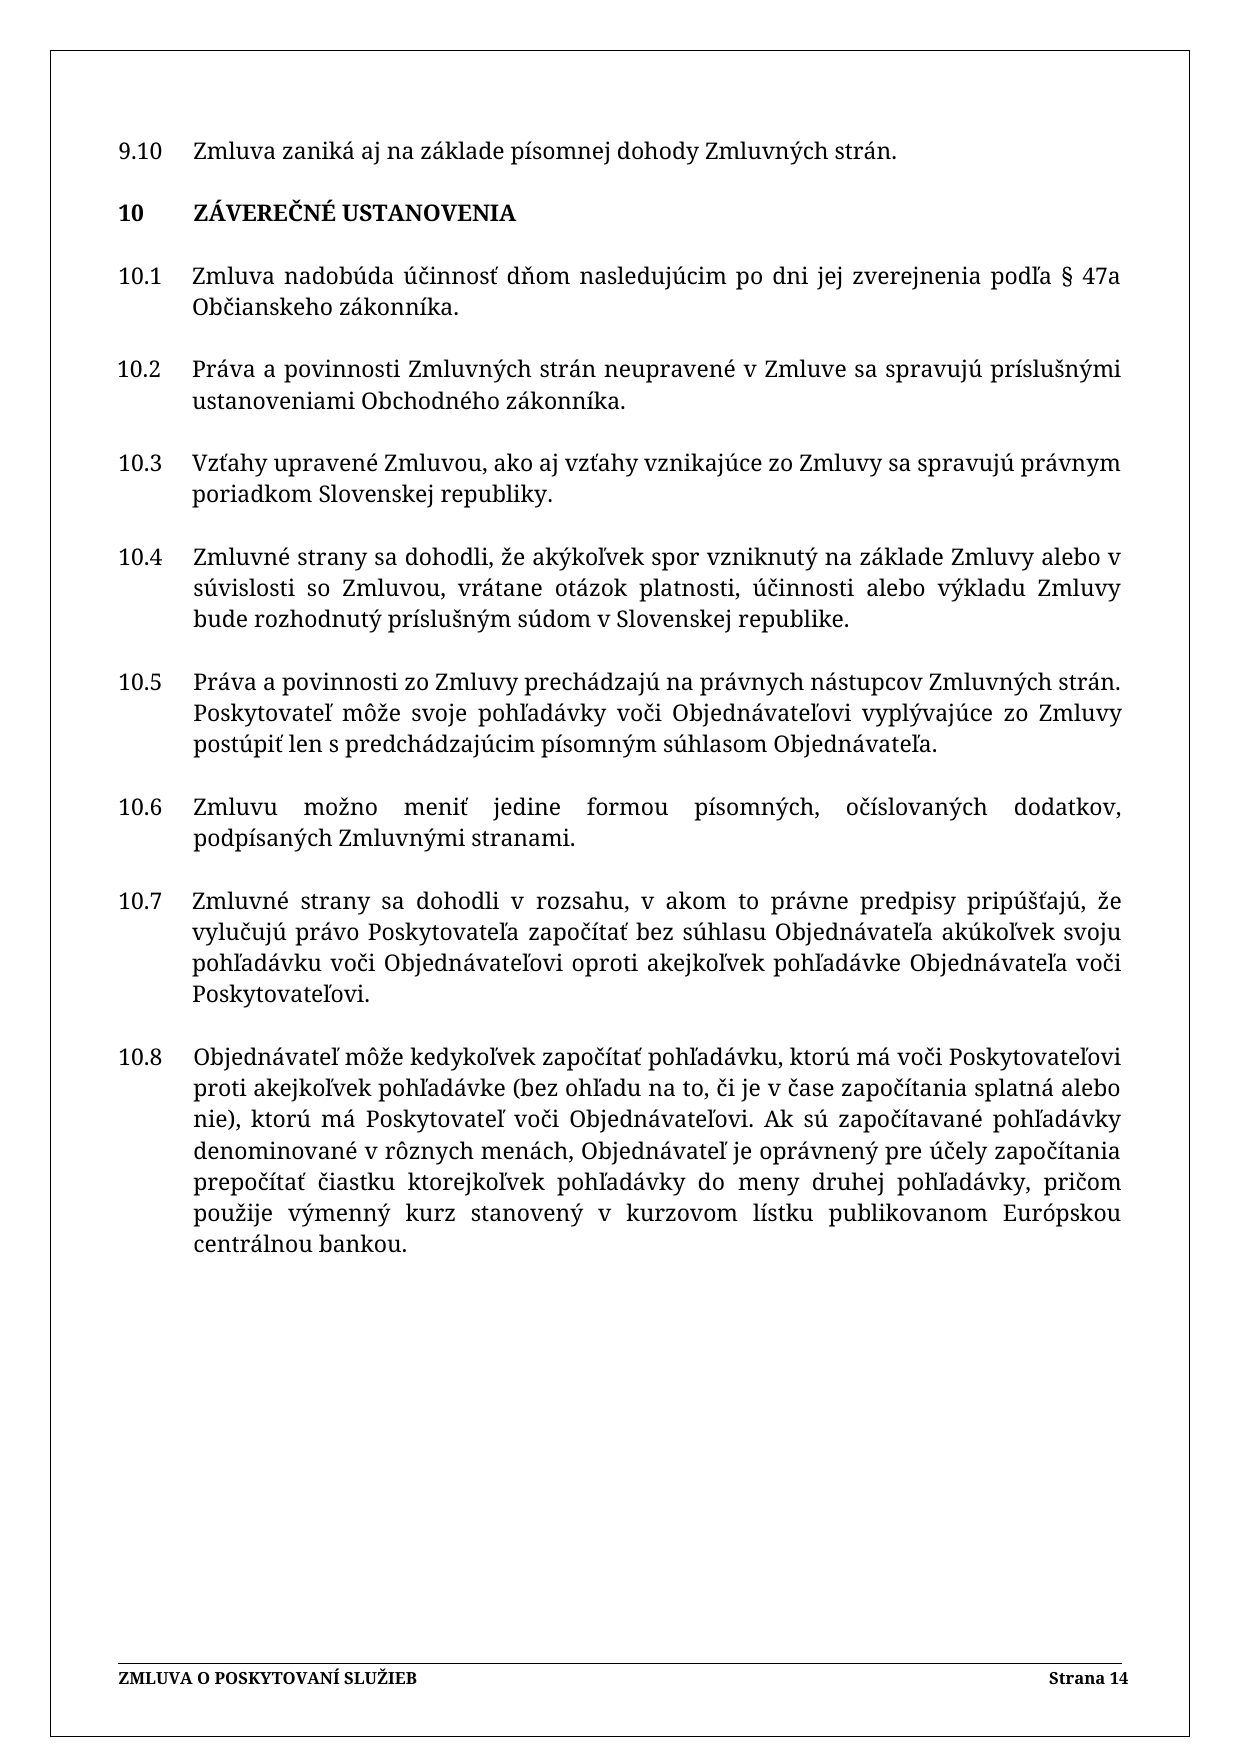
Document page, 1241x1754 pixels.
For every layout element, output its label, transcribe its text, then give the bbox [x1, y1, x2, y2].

list Objednávateľ môže kedykoľvek započítať pohľadávku, ktorú má voči Poskytovateľovi proti akejkoľvek pohľadávke (bez ohľadu na to, či je v čase započítania splatná alebo nie), ktorú má Poskytovateľ voči Objednávateľovi. Ak sú započítavané pohľadávky denominované v rôznych menách, Objednávateľ je oprávnený pre účely započítania prepočítať čiastku ktorejkoľvek pohľadávky do meny druhej pohľadávky, pričom použije výmenný kurz stanovený v kurzovom lístku publikovanom Európskou centrálnou bankou. [118, 1041, 1122, 1260]
list Zmluvné strany sa dohodli v rozsahu, v akom to právne predpisy pripúšťajú, že vylučujú právo Poskytovateľa započítať bez súhlasu Objednávateľa akúkoľvek svoju pohľadávku voči Objednávateľovi oproti akejkoľvek pohľadávke Objednávateľa voči Poskytovateľovi. [118, 885, 1122, 1010]
list Práva a povinnosti zo Zmluvy prechádzajú na právnych nástupcov Zmluvných strán. Poskytovateľ môže svoje pohľadávky voči Objednávateľovi vyplývajúce zo Zmluvy postúpiť len s predchádzajúcim písomným súhlasom Objednávateľa. [118, 666, 1122, 760]
list ZÁVEREČNÉ USTANOVENIA [118, 197, 1122, 228]
list Zmluva nadobúda účinnosť dňom nasledujúcim po dni jej zverejnenia podľa § 47a Občianskeho zákonníka. [118, 260, 1122, 322]
list Práva a povinnosti Zmluvných strán neupravené v Zmluve sa spravujú príslušnými ustanoveniami Obchodného zákonníka. [117, 353, 1122, 416]
list Vzťahy upravené Zmluvou, ako aj vzťahy vznikajúce zo Zmluvy sa spravujú právnym poriadkom Slovenskej republiky. [118, 447, 1122, 510]
list Zmluva zaniká aj na základe písomnej dohody Zmluvných strán. [118, 135, 1122, 166]
list Zmluvu možno meniť jedine formou písomných, očíslovaných dodatkov, podpísaných Zmluvnými stranami. [118, 791, 1122, 853]
list Zmluvné strany sa dohodli, že akýkoľvek spor vzniknutý na základe Zmluvy alebo v súvislosti so Zmluvou, vrátane otázok platnosti, účinnosti alebo výkladu Zmluvy bude rozhodnutý príslušným súdom v Slovenskej republike. [118, 541, 1122, 635]
